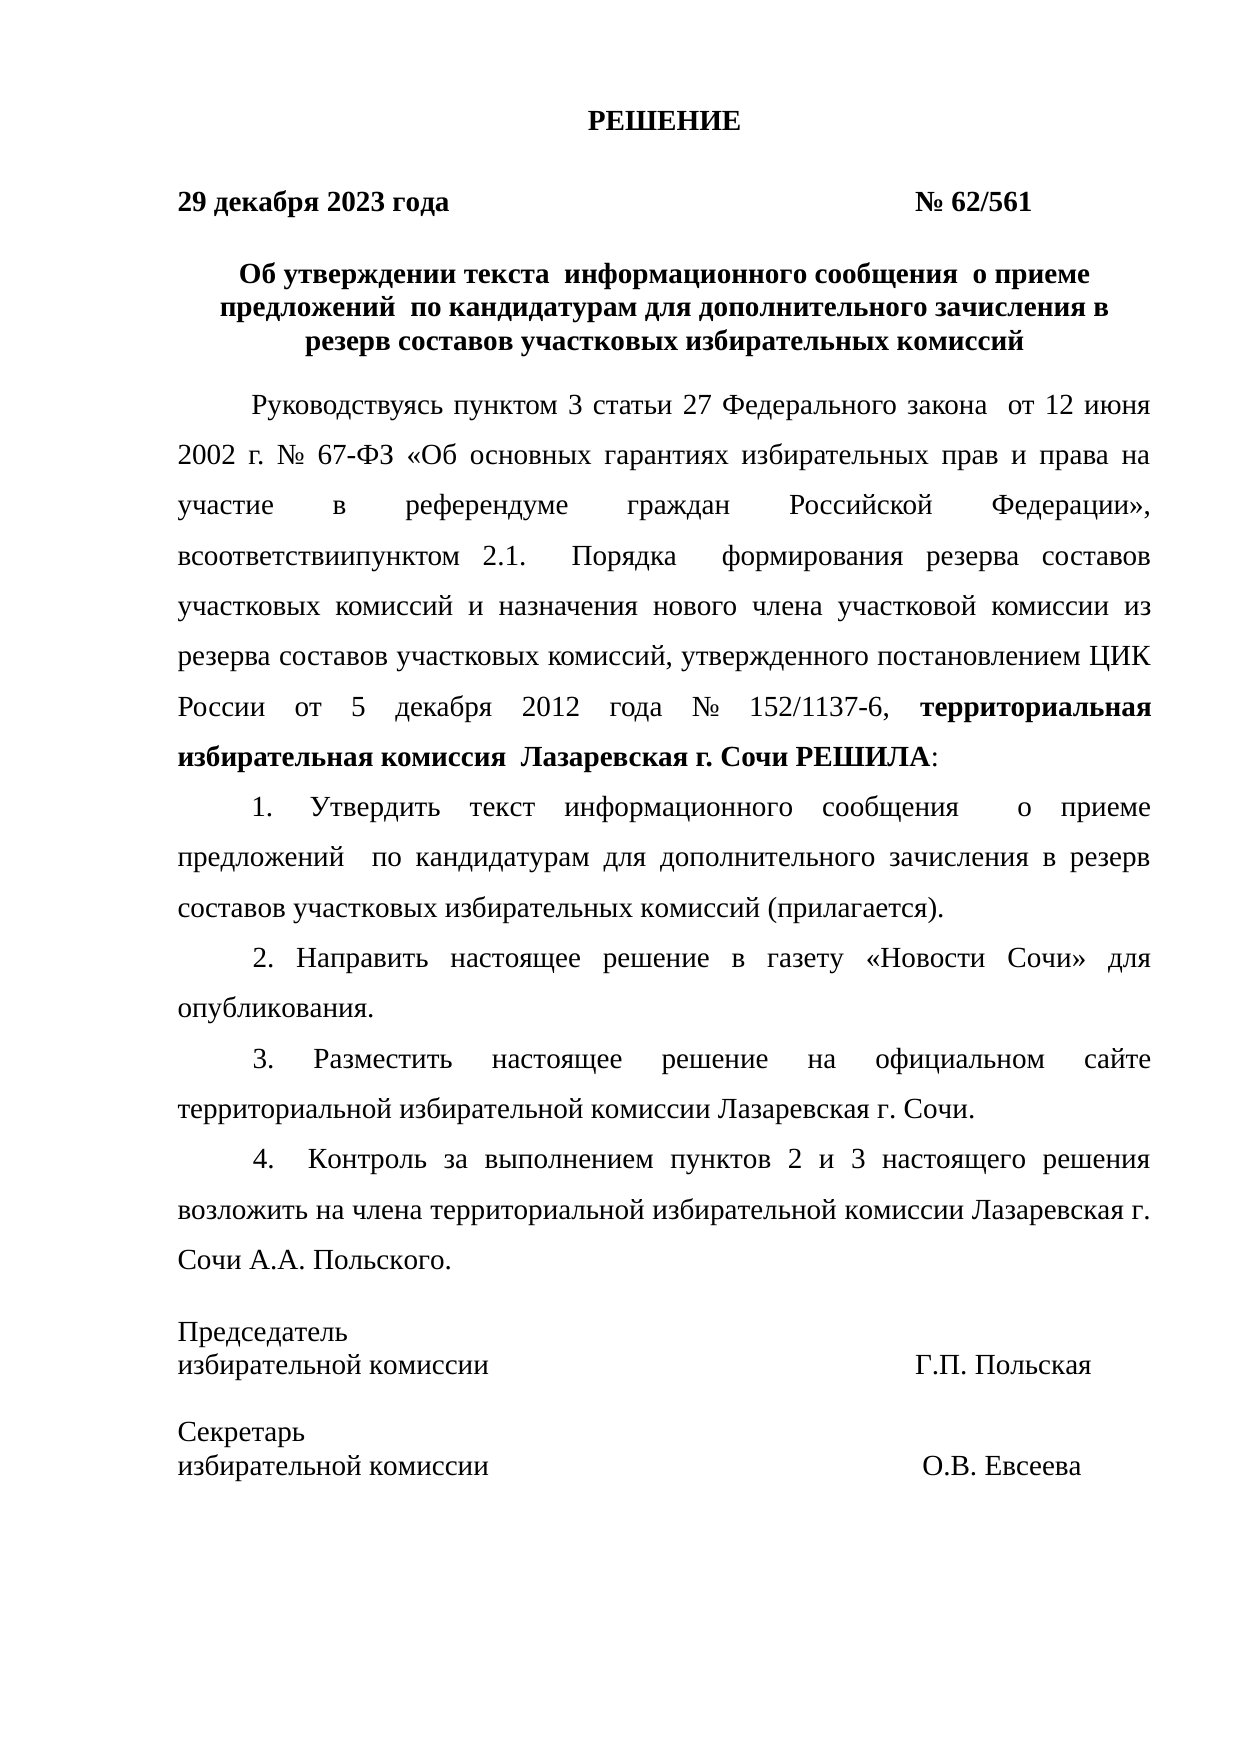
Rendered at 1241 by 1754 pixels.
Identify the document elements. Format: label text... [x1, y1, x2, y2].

text избирательной комиссии Г.П. Польская [177, 1347, 1152, 1381]
text 4. Контроль за выполнением пунктов 2 и 3 настоящего решения возложить на члена территориальной избирательной комиссии Лазаревская г. Сочи А.А. Польского. [177, 1141, 1152, 1276]
text 3. Разместить настоящее решение на официальном сайте территориальной избирательной комиссии Лазаревская г. Сочи. [177, 1041, 1152, 1125]
text Об утверждении текста информационного сообщения о приеме предложений по кандидатурам для дополнительного зачисления в резерв составов участковых избирательных комиссий [177, 256, 1152, 357]
text Председатель [177, 1314, 1152, 1347]
text Секретарь [177, 1414, 1152, 1448]
text 2. Направить настоящее решение в газету «Новости Сочи» для опубликования. [177, 940, 1152, 1024]
text РЕШЕНИЕ [177, 103, 1152, 137]
text 29 декабря 2023 года № 62/561 [177, 184, 1152, 218]
text избирательной комиссии О.В. Евсеева [177, 1448, 1152, 1482]
text Руководствуясь пунктом 3 статьи 27 Федерального закона от 12 июня 2002 г. № 67-ФЗ «Об основных гарантиях избирательных прав и права на участие в референдуме граждан Российской Федерации», всоответствиипунктом 2.1. Порядка формирования резерва составов участковых комиссий и назначения нового члена участковой комиссии из резерва составов участковых комиссий, утвержденного постановлением ЦИК России от 5 декабря 2012 года № 152/1137-6, территориальная избирательная комиссия Лазаревская г. Сочи РЕШИЛА: [177, 387, 1152, 772]
text 1. Утвердить текст информационного сообщения о приеме предложений по кандидатурам для дополнительного зачисления в резерв составов участковых избирательных комиссий (прилагается). [177, 789, 1152, 923]
